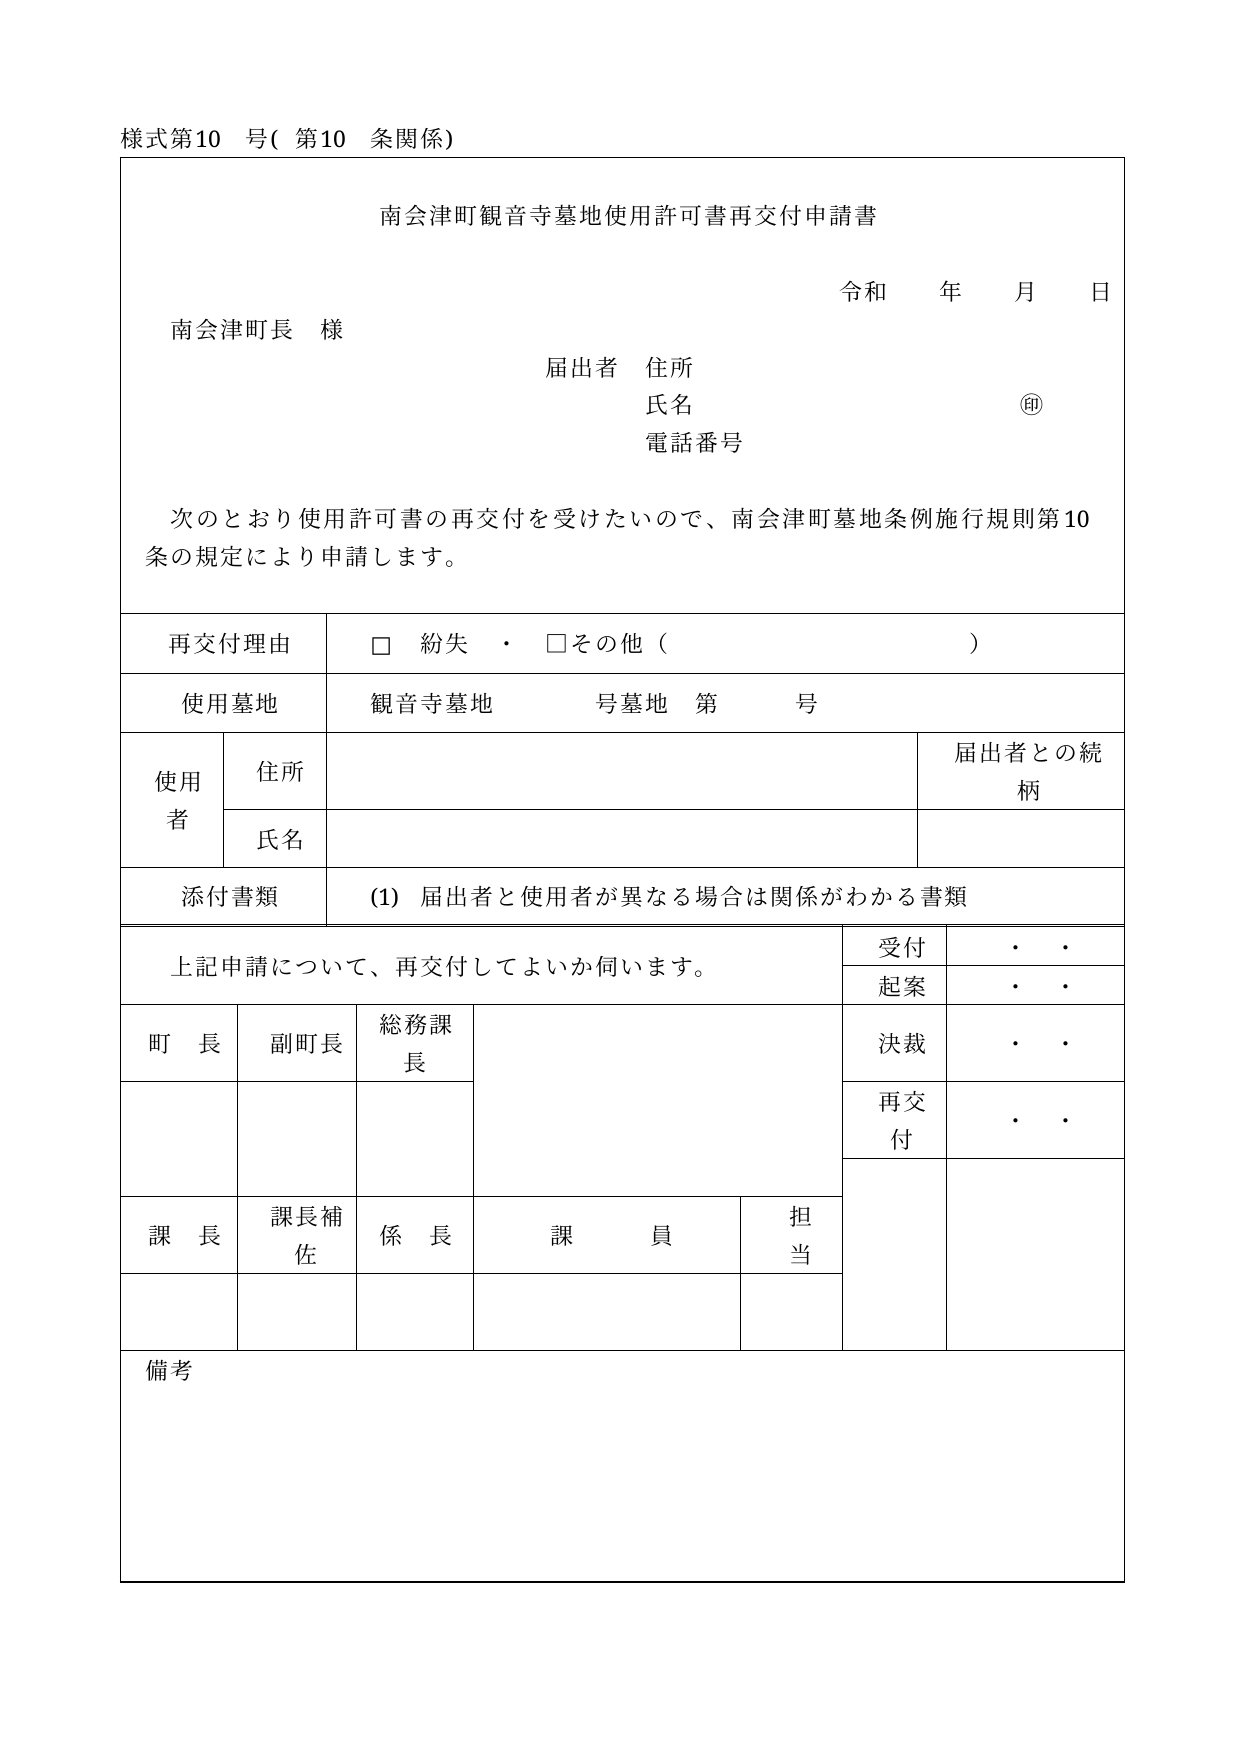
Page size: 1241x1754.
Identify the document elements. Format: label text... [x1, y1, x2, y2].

table_cell 課長補佐 [238, 1197, 356, 1273]
table_header 南会津町観音寺墓地使用許可書再交付申請書 令和 年 月 日 南会津町長 様 届出者 住所 氏名 ㊞ 電話番号 次のとおり使用許可書の再交付を受けたいので、南会津町墓地条例施行規則第10条の規定により申請します。 [121, 158, 1124, 613]
table_cell [843, 1159, 946, 1349]
table_cell (1) 届出者と使用者が異なる場合は関係がわかる書類 [327, 868, 1124, 924]
table_cell [327, 733, 917, 809]
table_cell 起案 [843, 966, 946, 1004]
table_cell 再交付 [843, 1082, 946, 1158]
table_cell [474, 1274, 740, 1349]
table_cell 届出者との続柄 [918, 733, 1124, 809]
table_cell 住所 [224, 733, 326, 809]
table_cell 使用墓地 [121, 674, 326, 732]
table_cell 課 員 [474, 1197, 740, 1273]
table_cell 観音寺墓地 号墓地 第 号 [327, 674, 1124, 732]
table_cell 氏名 [224, 810, 326, 867]
table_cell [238, 1082, 356, 1196]
table_cell ・ ・ [947, 1005, 1124, 1081]
table_cell [327, 810, 917, 867]
table_cell 町 長 [121, 1005, 237, 1081]
table_cell [121, 1274, 237, 1349]
table_cell [474, 1005, 842, 1196]
table_cell [121, 1082, 237, 1196]
table_cell □ 紛失 ・ □その他（ ） [327, 614, 1124, 672]
table_cell 再交付理由 [121, 614, 326, 672]
table_cell [357, 1082, 473, 1196]
table_cell 総務課長 [357, 1005, 473, 1081]
table_cell [357, 1274, 473, 1349]
table_cell 上記申請について、再交付してよいか伺います。 [121, 927, 842, 1004]
table_cell 使用者 [121, 733, 223, 867]
table_cell [741, 1274, 842, 1349]
table_cell ・ ・ [947, 966, 1124, 1004]
table_cell 係 長 [357, 1197, 473, 1273]
table_cell 副町長 [238, 1005, 356, 1081]
table_cell 備考 [121, 1351, 1124, 1581]
table_cell [947, 1159, 1124, 1349]
table_cell 決裁 [843, 1005, 946, 1081]
text 様式第10号(第10条関係) [120, 119, 1120, 157]
table_cell ・ ・ [947, 927, 1124, 965]
table_cell 担 当 [741, 1197, 842, 1273]
table_cell 添付書類 [121, 868, 326, 924]
table_cell ・ ・ [947, 1082, 1124, 1158]
table_cell 課 長 [121, 1197, 237, 1273]
table_cell [238, 1274, 356, 1349]
table_cell [918, 810, 1124, 867]
table_cell 受付 [843, 927, 946, 965]
